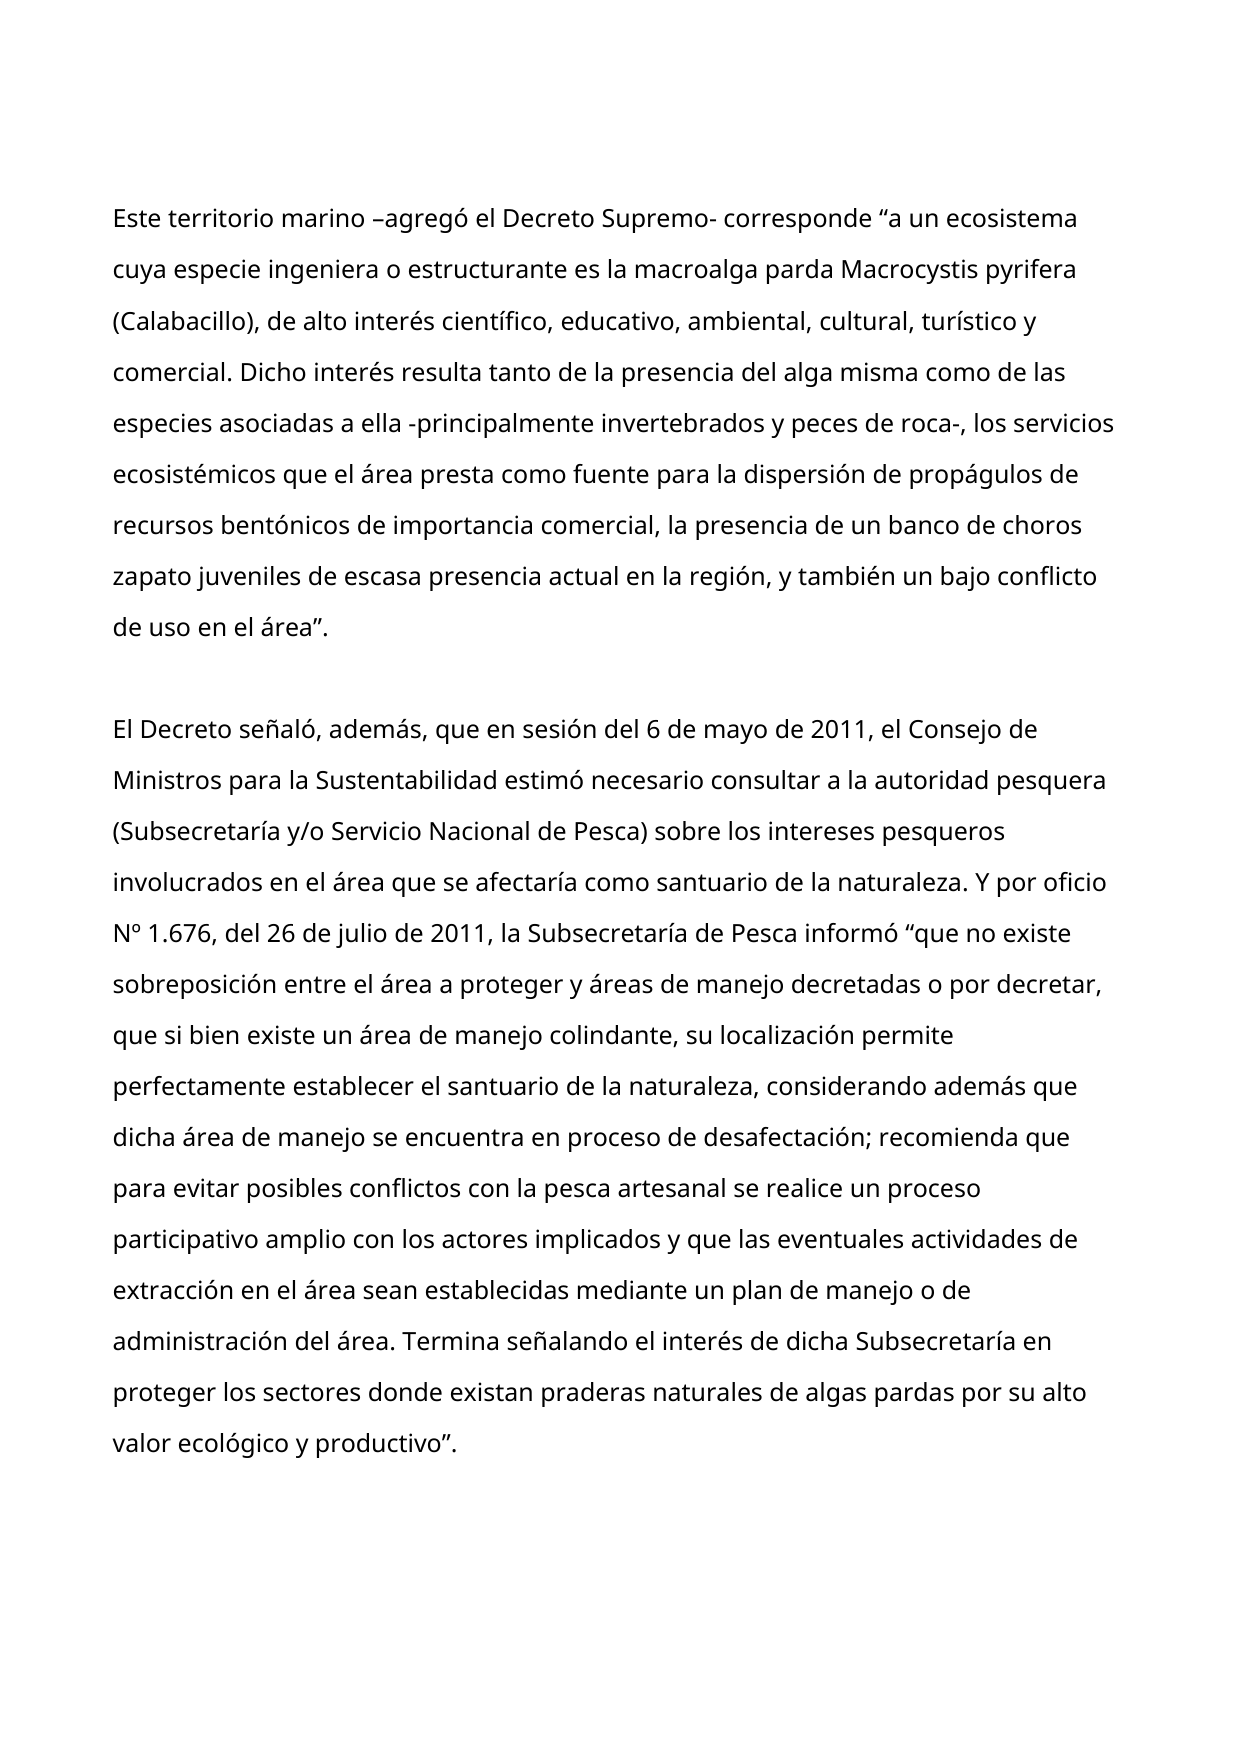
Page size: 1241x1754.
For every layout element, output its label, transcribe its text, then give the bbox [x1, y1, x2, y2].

text Este territorio marino –agregó el Decreto Supremo- corresponde “a un ecosistema cuya especie ingeniera o estructurante es la macroalga parda Macrocystis pyrifera (Calabacillo), de alto interés científico, educativo, ambiental, cultural, turístico y comercial. Dicho interés resulta tanto de la presencia del alga misma como de las especies asociadas a ella -principalmente invertebrados y peces de roca-, los servicios ecosistémicos que el área presta como fuente para la dispersión de propágulos de recursos bentónicos de importancia comercial, la presencia de un banco de choros zapato juveniles de escasa presencia actual en la región, y también un bajo conflicto de uso en el área”. [112, 201, 1128, 643]
text El Decreto señaló, además, que en sesión del 6 de mayo de 2011, el Consejo de Ministros para la Sustentabilidad estimó necesario consultar a la autoridad pesquera (Subsecretaría y/o Servicio Nacional de Pesca) sobre los intereses pesqueros involucrados en el área que se afectaría como santuario de la naturaleza. Y por oficio Nº 1.676, del 26 de julio de 2011, la Subsecretaría de Pesca informó “que no existe sobreposición entre el área a proteger y áreas de manejo decretadas o por decretar, que si bien existe un área de manejo colindante, su localización permite perfectamente establecer el santuario de la naturaleza, considerando además que dicha área de manejo se encuentra en proceso de desafectación; recomienda que para evitar posibles conflictos con la pesca artesanal se realice un proceso participativo amplio con los actores implicados y que las eventuales actividades de extracción en el área sean establecidas mediante un plan de manejo o de administración del área. Termina señalando el interés de dicha Subsecretaría en proteger los sectores donde existan praderas naturales de algas pardas por su alto valor ecológico y productivo”. [112, 711, 1128, 1460]
